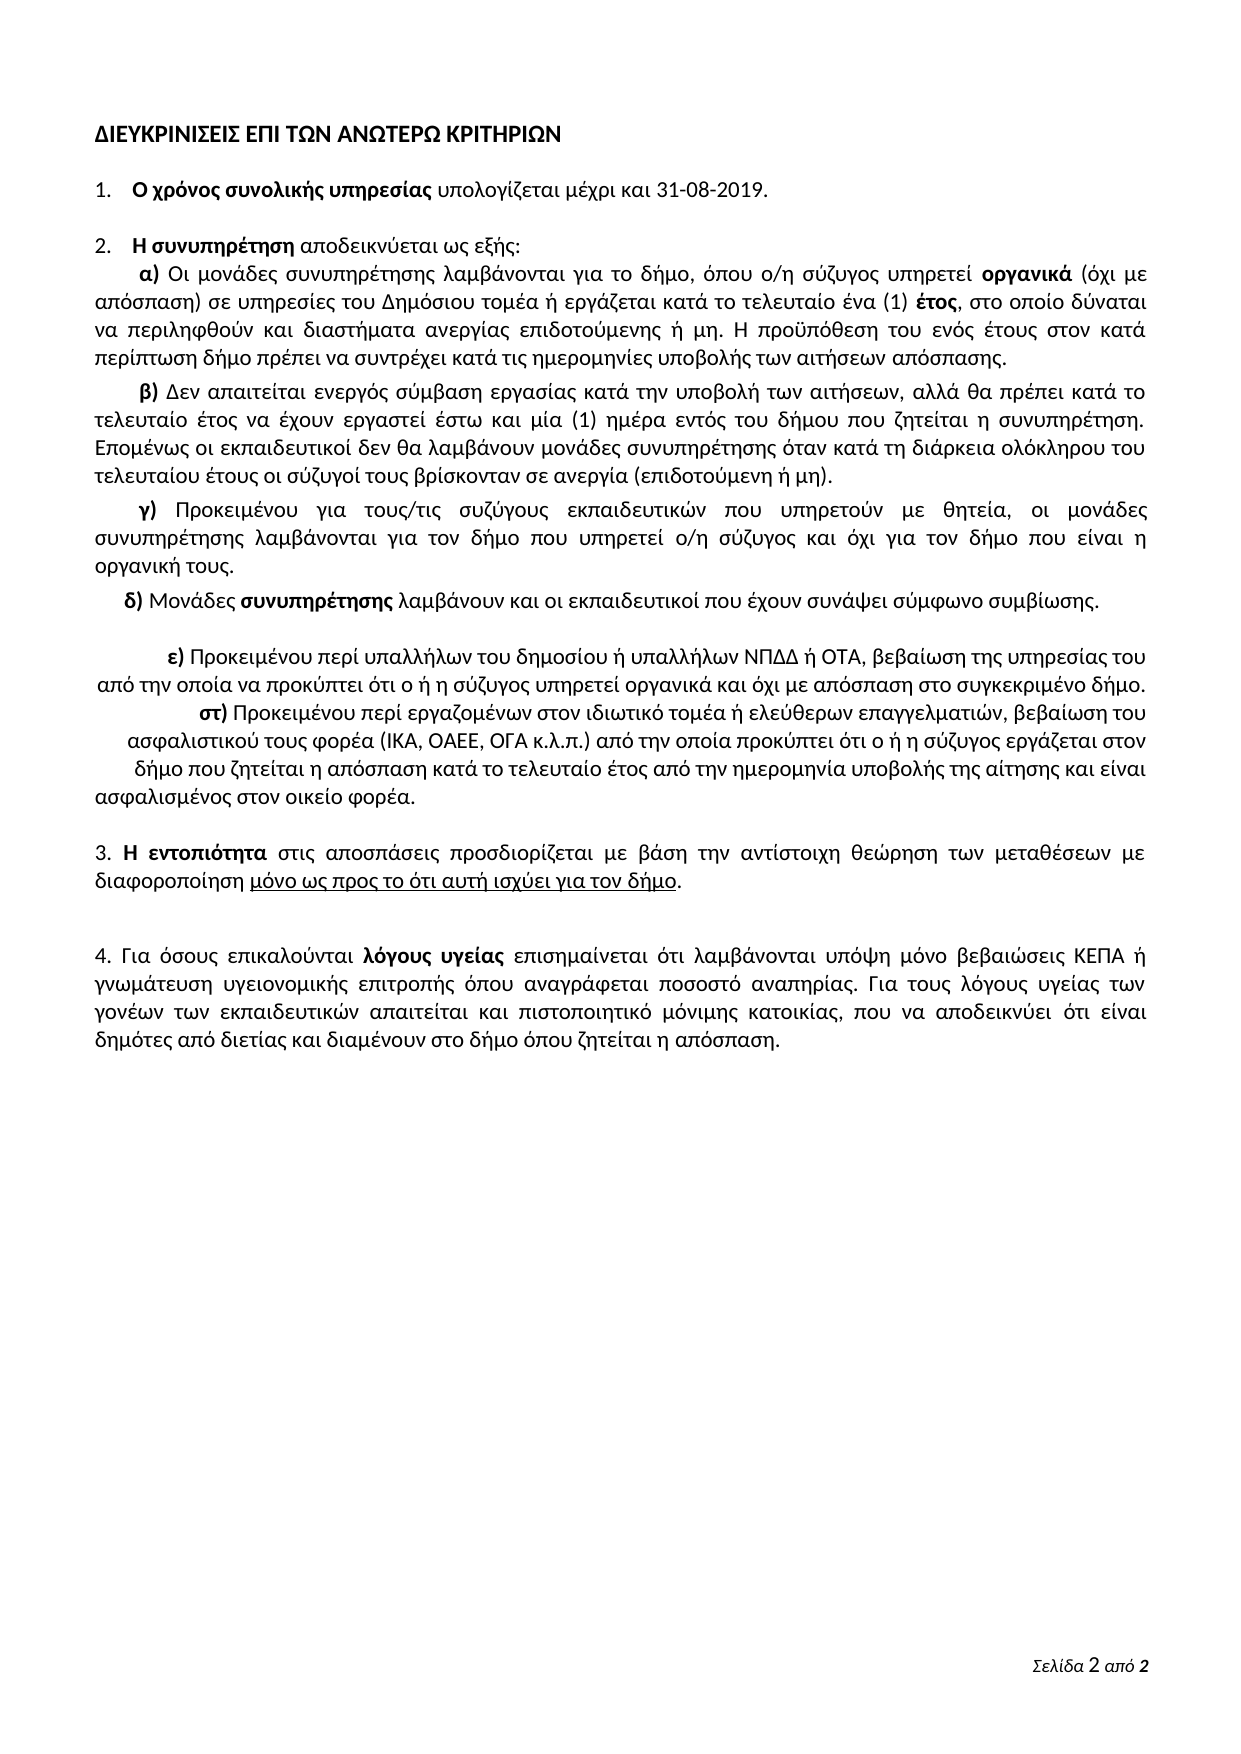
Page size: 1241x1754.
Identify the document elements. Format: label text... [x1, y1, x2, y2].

text β) Δεν απαιτείται ενεργός σύμβαση εργασίας κατά την υποβολή των αιτήσεων, αλλά θα πρέπει κατά το τελευταίο έτος να έχουν εργαστεί έστω και μία (1) ημέρα εντός του δήμου που ζητείται η συνυπηρέτηση. Επομένως οι εκπαιδευτικοί δεν θα λαμβάνουν μονάδες συνυπηρέτησης όταν κατά τη διάρκεια ολόκληρου του τελευταίου έτους οι σύζυγοί τους βρίσκονταν σε ανεργία (επιδοτούμενη ή μη). [94, 377, 1147, 489]
list Η εντοπιότητα στις αποσπάσεις προσδιορίζεται με βάση την αντίστοιχη θεώρηση των μεταθέσεων με διαφοροποίηση μόνο ως προς το ότι αυτή ισχύει για τον δήμο. [94, 838, 1146, 894]
text ΔΙΕΥΚΡΙΝΙΣΕΙΣ ΕΠΙ ΤΩΝ ΑΝΩΤΕΡΩ ΚΡΙΤΗΡΙΩΝ [94, 118, 1159, 149]
list Η συνυπηρέτηση αποδεικνύεται ως εξής: [94, 231, 1159, 259]
text α) Οι μονάδες συνυπηρέτησης λαμβάνονται για το δήμο, όπου ο/η σύζυγος υπηρετεί οργανικά (όχι με απόσπαση) σε υπηρεσίες του Δημόσιου τομέα ή εργάζεται κατά το τελευταίο ένα (1) έτος, στο οποίο δύναται να περιληφθούν και διαστήματα ανεργίας επιδοτούμενης ή μη. Η προϋπόθεση του ενός έτους στον κατά περίπτωση δήμο πρέπει να συντρέχει κατά τις ημερομηνίες υποβολής των αιτήσεων απόσπασης. [94, 259, 1147, 371]
text ε) Προκειμένου περί υπαλλήλων του δημοσίου ή υπαλλήλων ΝΠΔΔ ή ΟΤΑ, βεβαίωση της υπηρεσίας του από την οποία να προκύπτει ότι ο ή η σύζυγος υπηρετεί οργανικά και όχι με απόσπαση στο συγκεκριμένο δήμο. στ) Προκειμένου περί εργαζομένων στον ιδιωτικό τομέα ή ελεύθερων επαγγελματιών, βεβαίωση του ασφαλιστικού τους φορέα (ΙΚΑ, ΟΑΕΕ, ΟΓΑ κ.λ.π.) από την οποία προκύπτει ότι ο ή η σύζυγος εργάζεται στον δήμο που ζητείται η απόσπαση κατά το τελευταίο έτος από την ημερομηνία υποβολής της αίτησης και είναι [94, 642, 1147, 782]
text δ) Μονάδες συνυπηρέτησης λαμβάνουν και οι εκπαιδευτικοί που έχουν συνάψει σύμφωνο συμβίωσης. [124, 586, 1159, 614]
list Για όσους επικαλούνται λόγους υγείας επισημαίνεται ότι λαμβάνονται υπόψη μόνο βεβαιώσεις ΚΕΠΑ ή γνωμάτευση υγειονομικής επιτροπής όπου αναγράφεται ποσοστό αναπηρίας. Για τους λόγους υγείας των γονέων των εκπαιδευτικών απαιτείται και πιστοποιητικό μόνιμης κατοικίας, που να αποδεικνύει ότι είναι δημότες από διετίας και διαμένουν στο δήμο όπου ζητείται η απόσπαση. [94, 941, 1147, 1053]
list Ο χρόνος συνολικής υπηρεσίας υπολογίζεται μέχρι και 31-08-2019. [94, 175, 1159, 203]
text ασφαλισμένος στον οικείο φορέα. [94, 782, 1159, 810]
text γ) Προκειμένου για τους/τις συζύγους εκπαιδευτικών που υπηρετούν με θητεία, οι μονάδες συνυπηρέτησης λαμβάνονται για τον δήμο που υπηρετεί ο/η σύζυγος και όχι για τον δήμο που είναι η οργανική τους. [94, 495, 1147, 579]
